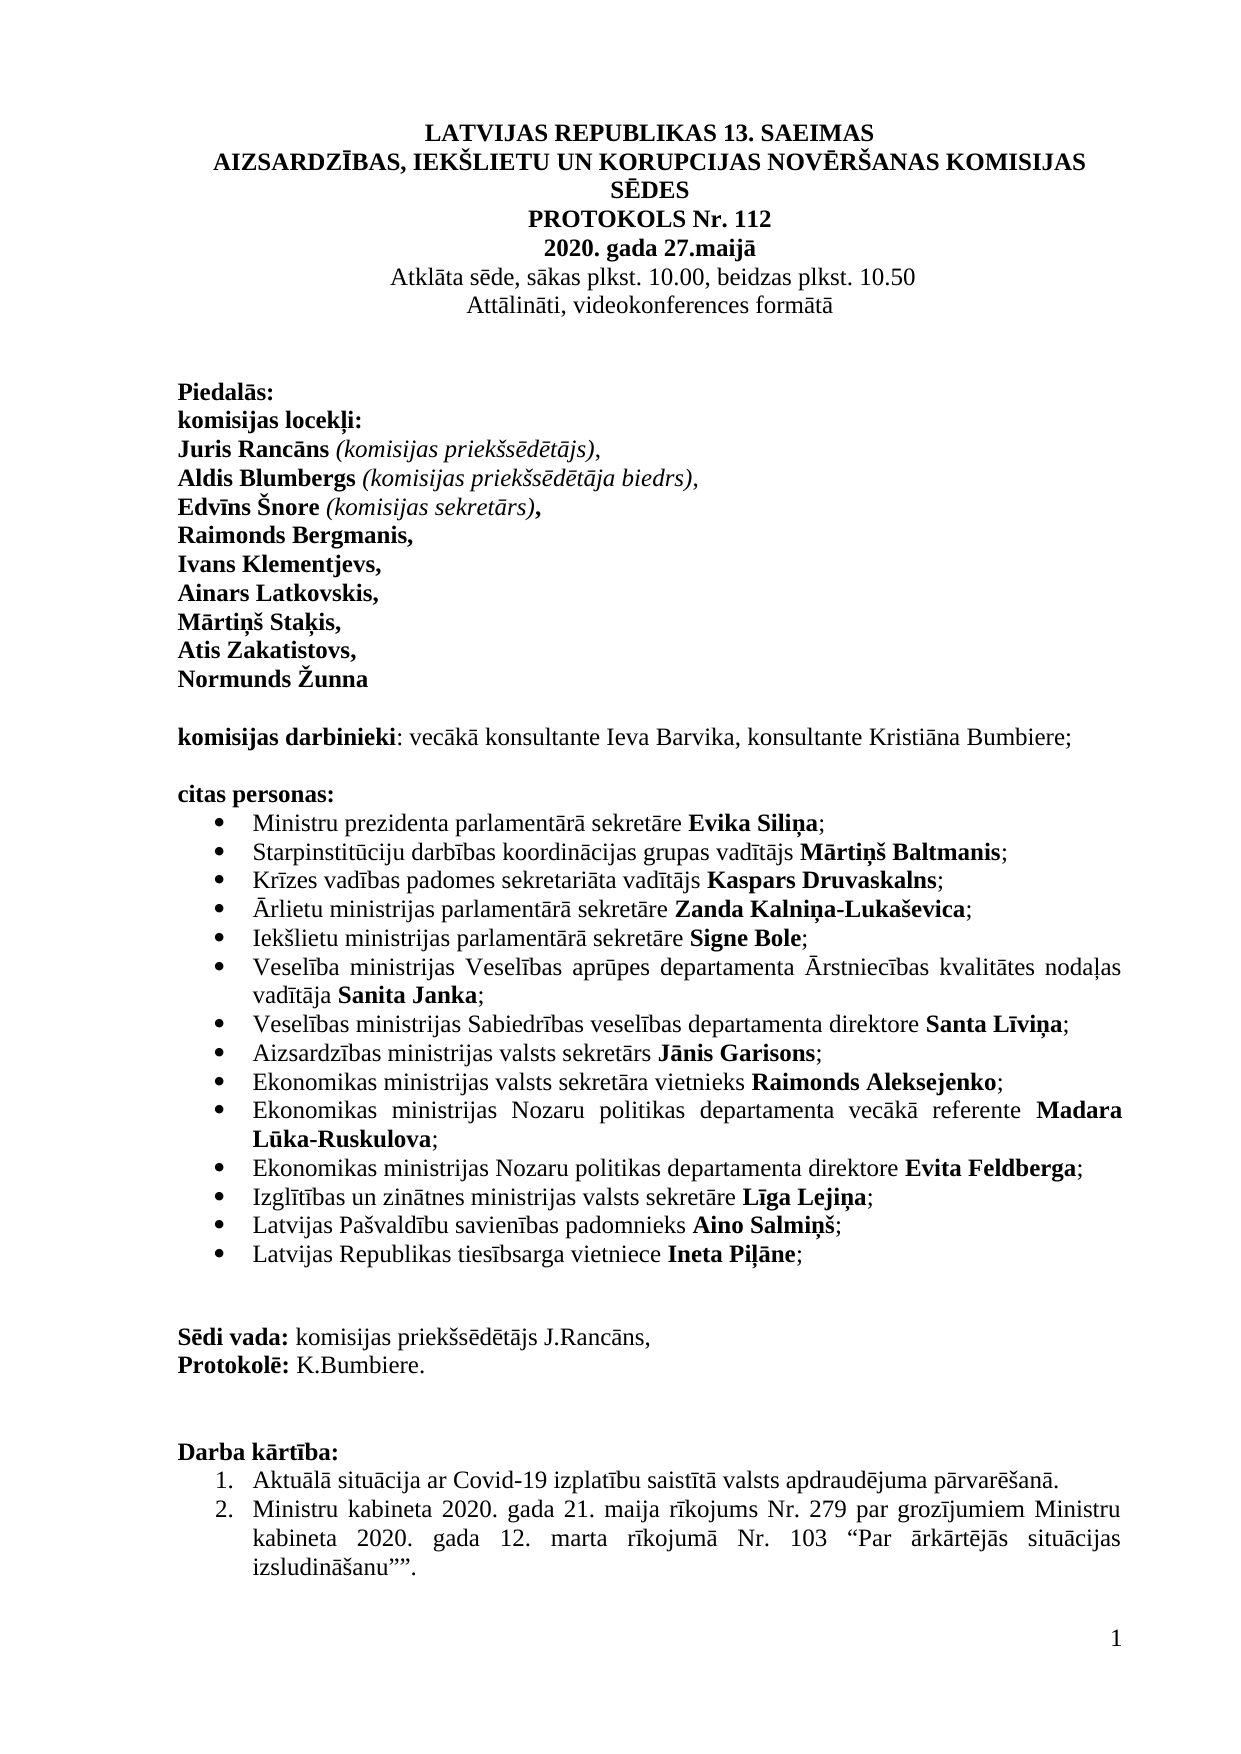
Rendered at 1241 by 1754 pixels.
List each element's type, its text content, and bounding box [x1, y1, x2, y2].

list Izglītības un zinātnes ministrijas valsts sekretāre Līga Lejiņa; [215, 1182, 1122, 1211]
text Ivans Klementjevs, [177, 549, 1122, 578]
list Aizsardzības ministrijas valsts sekretārs Jānis Garisons; [215, 1038, 1122, 1067]
list komisijas darbinieki: vecākā konsultante Ieva Barvika, konsultante Kristiāna Bumbiere; [177, 722, 1122, 751]
text Edvīns Šnore (komisijas sekretārs), [177, 492, 1122, 521]
list Ministru prezidenta parlamentārā sekretāre Evika Siliņa; [215, 808, 1122, 837]
text Normunds Žunna [177, 664, 1122, 693]
text Protokolē: K.Bumbiere. [177, 1351, 1122, 1379]
list Ekonomikas ministrijas Nozaru politikas departamenta vecākā referente Madara Lūka-Ruskulova; [215, 1096, 1122, 1153]
list Ekonomikas ministrijas valsts sekretāra vietnieks Raimonds Aleksejenko; [215, 1067, 1122, 1096]
text Mārtiņš Staķis, [177, 607, 1122, 636]
text Raimonds Bergmanis, [177, 521, 1122, 549]
list Starpinstitūciju darbības koordinācijas grupas vadītājs Mārtiņš Baltmanis; [215, 837, 1122, 866]
list Ekonomikas ministrijas Nozaru politikas departamenta direktore Evita Feldberga; [215, 1153, 1122, 1182]
text Atklāta sēde, sākas plkst. 10.00, beidzas plkst. 10.50 [177, 262, 1122, 291]
list Latvijas Republikas tiesībsarga vietniece Ineta Piļāne; [215, 1239, 1122, 1268]
title AIZSARDZĪBAS, IEKŠLIETU UN KORUPCIJAS NOVĒRŠANAS KOMISIJAS SĒDES [177, 147, 1122, 204]
text PROTOKOLS Nr. 112 [177, 204, 1122, 233]
text Aldis Blumbergs (komisijas priekšsēdētāja biedrs), [177, 463, 1122, 492]
title LATVIJAS REPUBLIKAS 13. SAEIMAS [177, 118, 1122, 147]
list Ministru kabineta 2020. gada 21. maija rīkojums Nr. 279 par grozījumiem Ministru kabineta 2020. gada 12. marta rīkojumā Nr. 103 “Par ārkārtējās situācijas izsludināšanu””. [215, 1494, 1122, 1581]
text Atis Zakatistovs, [177, 636, 1122, 664]
list Veselības ministrijas Sabiedrības veselības departamenta direktore Santa Līviņa; [215, 1009, 1122, 1038]
text 2020. gada 27.maijā [177, 233, 1122, 262]
list Latvijas Pašvaldību savienības padomnieks Aino Salmiņš; [215, 1211, 1122, 1239]
list citas personas: [177, 779, 1122, 808]
list Veselība ministrijas Veselības aprūpes departamenta Ārstniecības kvalitātes nodaļas vadītāja Sanita Janka; [215, 952, 1122, 1009]
text Piedalās: [177, 377, 1122, 406]
list Krīzes vadības padomes sekretariāta vadītājs Kaspars Druvaskalns; [215, 866, 1122, 894]
text Ainars Latkovskis, [177, 578, 1122, 607]
list Ārlietu ministrijas parlamentārā sekretāre Zanda Kalniņa-Lukaševica; [215, 894, 1122, 923]
text komisijas locekļi: [177, 406, 1122, 434]
list Iekšlietu ministrijas parlamentārā sekretāre Signe Bole; [215, 923, 1122, 952]
text Sēdi vada: komisijas priekšsēdētājs J.Rancāns, [177, 1322, 1122, 1351]
text Attālināti, videokonferences formātā [177, 291, 1122, 319]
list Aktuālā situācija ar Covid-19 izplatību saistītā valsts apdraudējuma pārvarēšanā. [215, 1466, 1122, 1494]
text Darba kārtība: [177, 1437, 1122, 1466]
text Juris Rancāns (komisijas priekšsēdētājs), [177, 434, 1122, 463]
